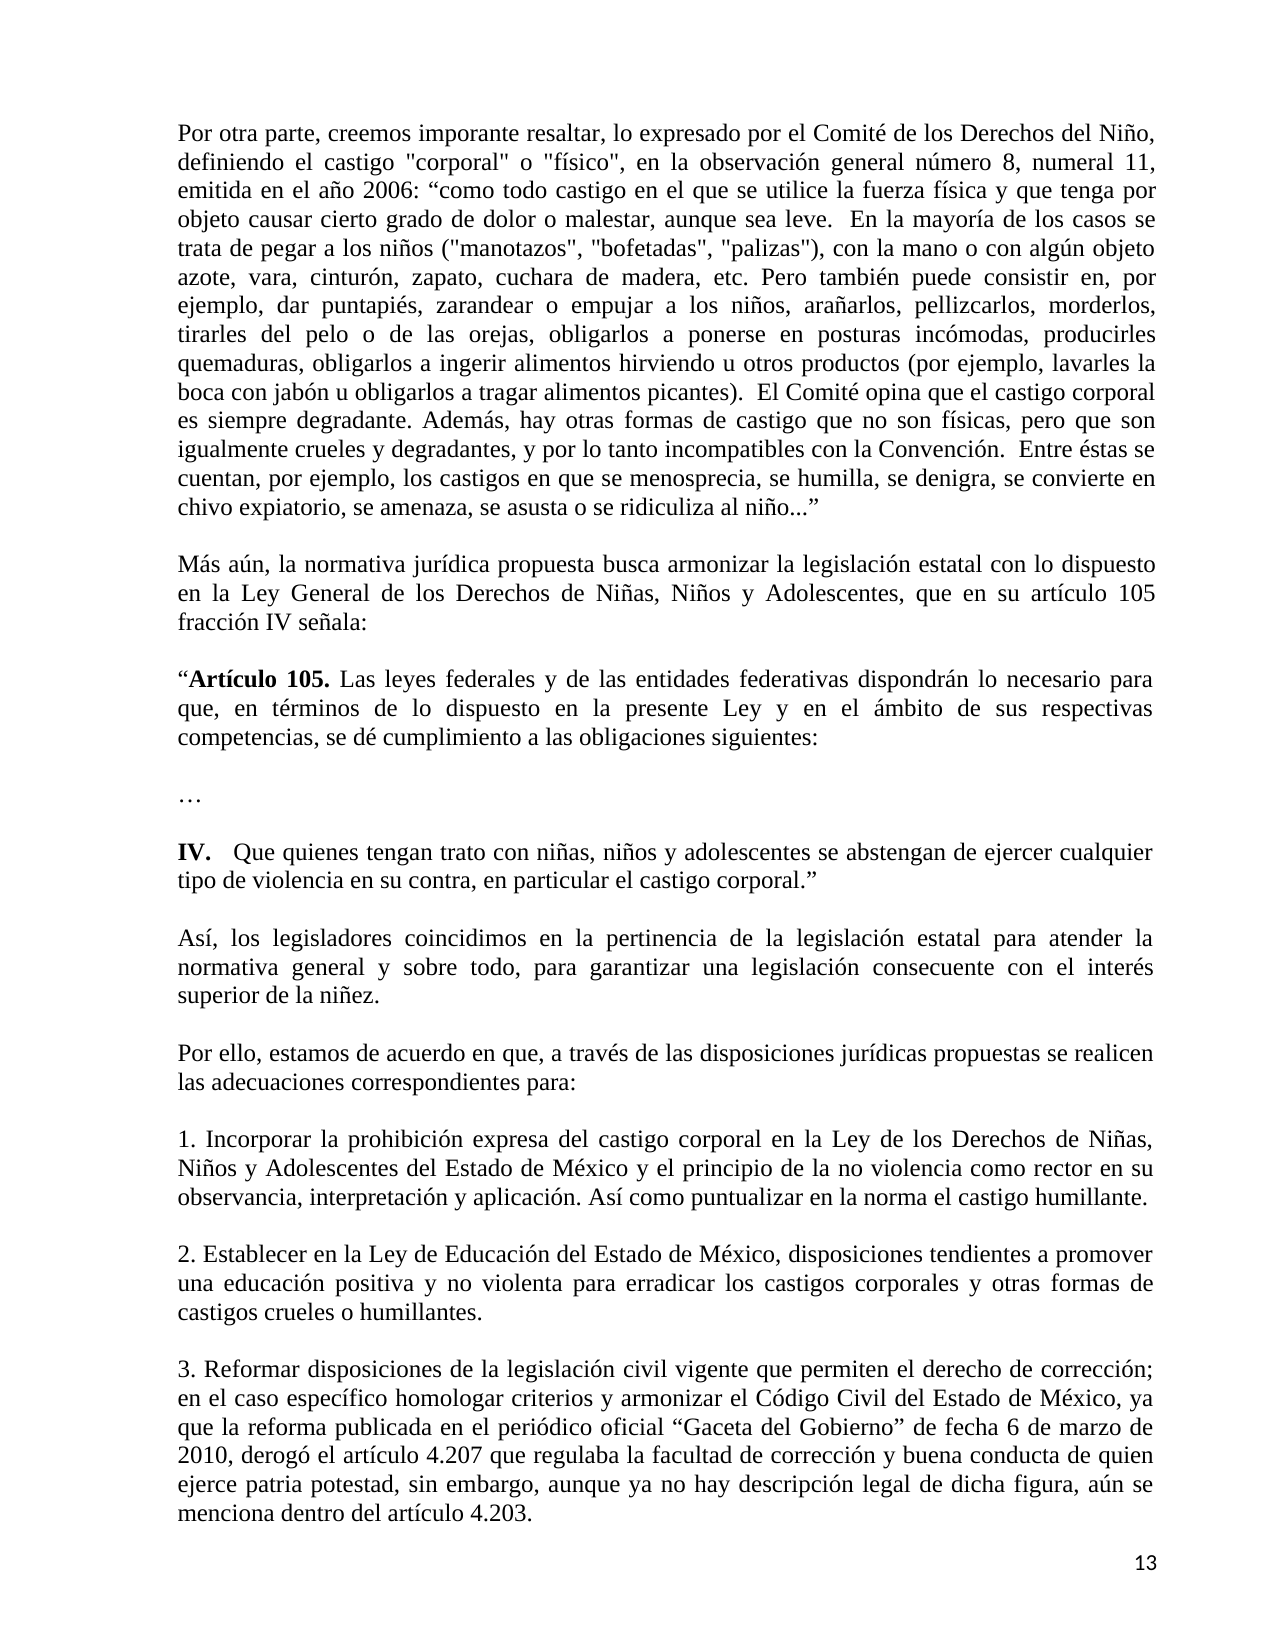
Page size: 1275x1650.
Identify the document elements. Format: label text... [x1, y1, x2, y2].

text … [177, 779, 1155, 808]
text 3. Reformar disposiciones de la legislación civil vigente que permiten el derecho de corrección; en el caso específico homologar criterios y armonizar el Código Civil del Estado de México, ya que la reforma publicada en el periódico oficial “Gaceta del Gobierno” de fecha 6 de marzo de 2010, derogó el artículo 4.207 que regulaba la facultad de corrección y buena conducta de quien ejerce patria potestad, sin embargo, aunque ya no hay descripción legal de dicha figura, aún se menciona dentro del artículo 4.203. [177, 1354, 1154, 1527]
text IV. Que quienes tengan trato con niñas, niños y adolescentes se abstengan de ejercer cualquier tipo de violencia en su contra, en particular el castigo corporal.” [177, 837, 1155, 894]
text Por otra parte, creemos imporante resaltar, lo expresado por el Comité de los Derechos del Niño, definiendo el castigo "corporal" o "físico", en la observación general número 8, numeral 11, emitida en el año 2006: “como todo castigo en el que se utilice la fuerza física y que tenga por objeto causar cierto grado de dolor o malestar, aunque sea leve. En la mayoría de los casos se trata de pegar a los niños ("manotazos", "bofetadas", "palizas"), con la mano o con algún objeto azote, vara, cinturón, zapato, cuchara de madera, etc. Pero también puede consistir en, por ejemplo, dar puntapiés, zarandear o empujar a los niños, arañarlos, pellizcarlos, morderlos, tirarles del pelo o de las orejas, obligarlos a ponerse en posturas incómodas, producirles quemaduras, obligarlos a ingerir alimentos hirviendo u otros productos (por ejemplo, lavarles la boca con jabón u obligarlos a tragar alimentos picantes). El Comité opina que el castigo corporal es siempre degradante. Además, hay otras formas de castigo que no son físicas, pero que son igualmente crueles y degradantes, y por lo tanto incompatibles con la Convención. Entre éstas se cuentan, por ejemplo, los castigos en que se menosprecia, se humilla, se denigra, se convierte en chivo expiatorio, se amenaza, se asusta o se ridiculiza al niño...” [177, 118, 1157, 521]
text Así, los legisladores coincidimos en la pertinencia de la legislación estatal para atender la normativa general y sobre todo, para garantizar una legislación consecuente con el interés superior de la niñez. [177, 923, 1155, 1009]
text 2. Establecer en la Ley de Educación del Estado de México, disposiciones tendientes a promover una educación positiva y no violenta para erradicar los castigos corporales y otras formas de castigos crueles o humillantes. [177, 1239, 1155, 1326]
text 1. Incorporar la prohibición expresa del castigo corporal en la Ley de los Derechos de Niñas, Niños y Adolescentes del Estado de México y el principio de la no violencia como rector en su observancia, interpretación y aplicación. Así como puntualizar en la norma el castigo humillante. [177, 1124, 1155, 1211]
text Más aún, la normativa jurídica propuesta busca armonizar la legislación estatal con lo dispuesto en la Ley General de los Derechos de Niñas, Niños y Adolescentes, que en su artículo 105 fracción IV señala: [177, 549, 1157, 636]
text Por ello, estamos de acuerdo en que, a través de las disposiciones jurídicas propuestas se realicen las adecuaciones correspondientes para: [177, 1038, 1155, 1096]
text “Artículo 105. Las leyes federales y de las entidades federativas dispondrán lo necesario para que, en términos de lo dispuesto en la presente Ley y en el ámbito de sus respectivas competencias, se dé cumplimiento a las obligaciones siguientes: [177, 664, 1155, 751]
